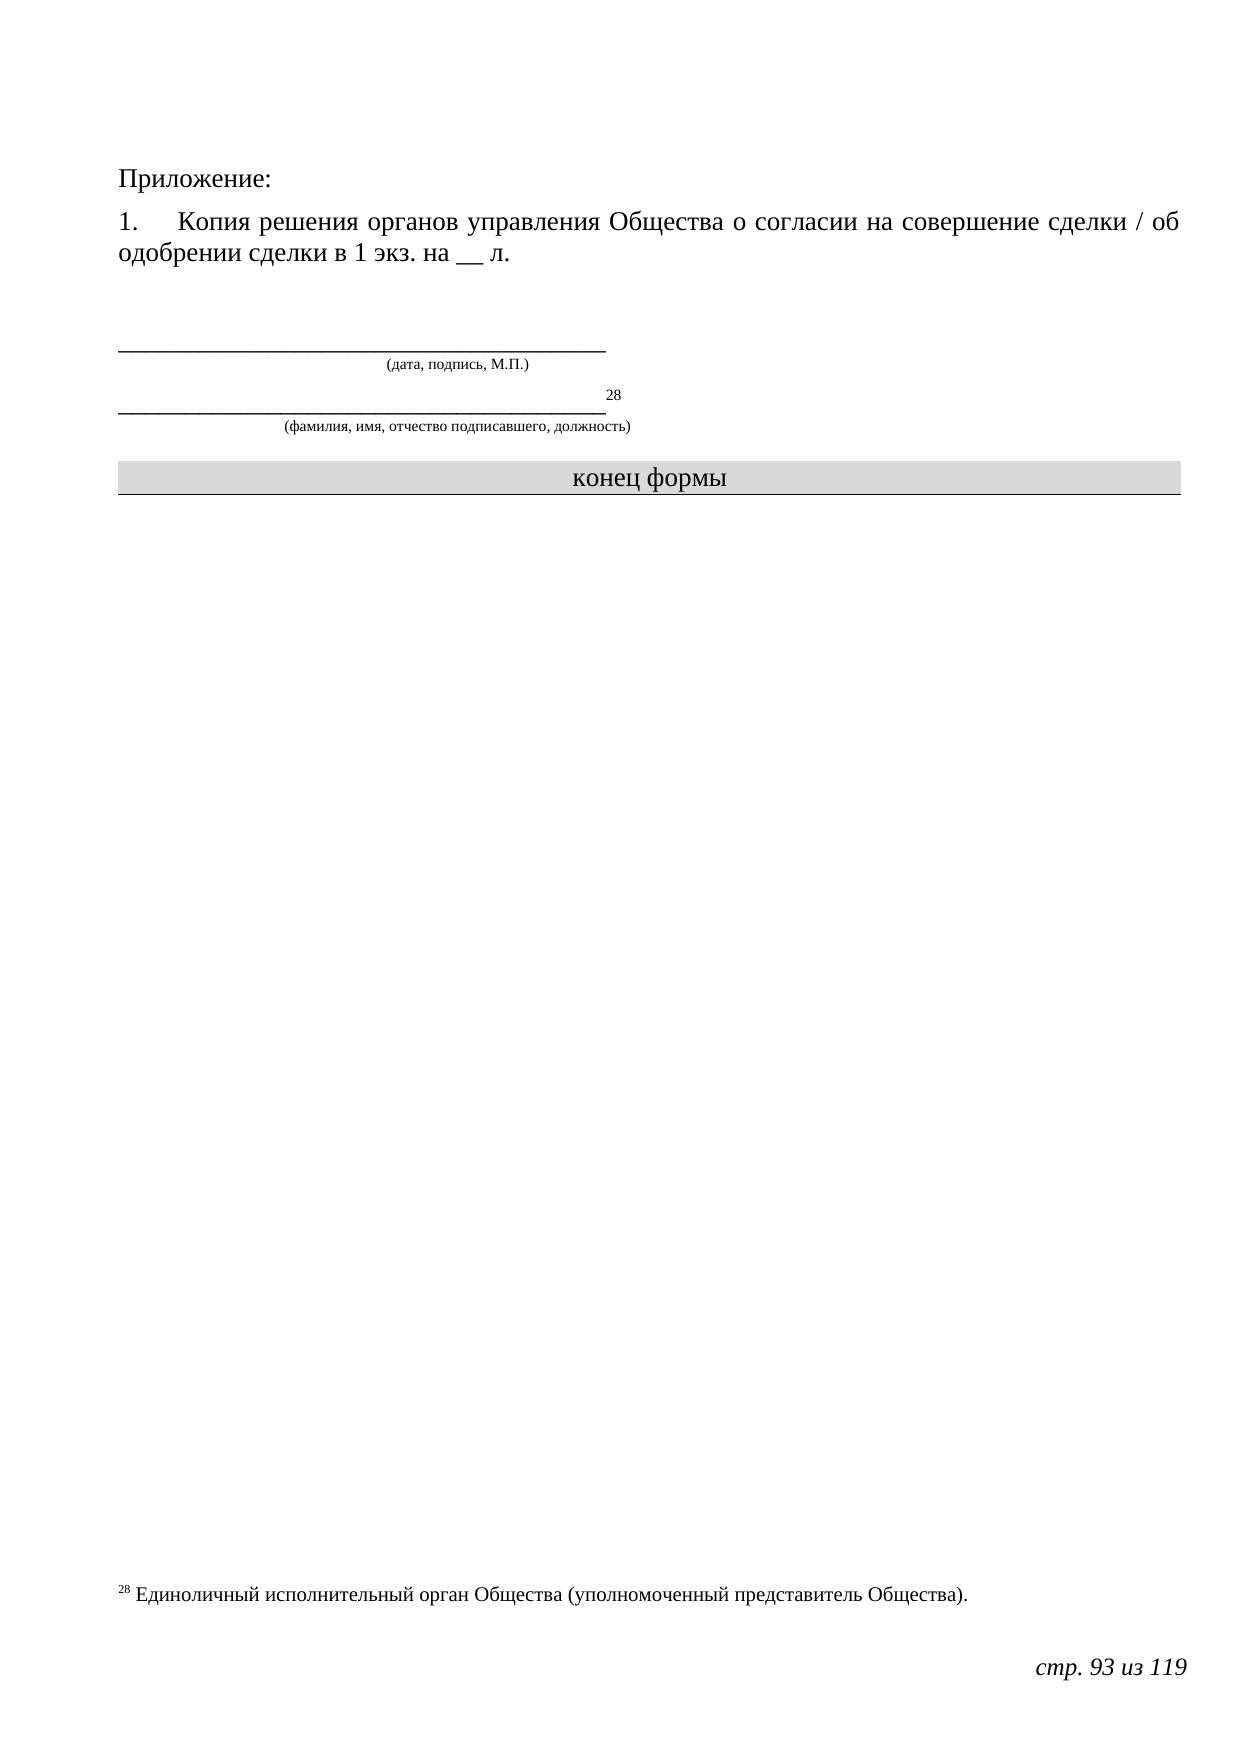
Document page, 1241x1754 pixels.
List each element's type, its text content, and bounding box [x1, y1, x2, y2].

text (дата, подпись, М.П.) [118, 355, 797, 386]
text ____________________________________ [118, 386, 1181, 417]
text ____________________________________ [118, 324, 1181, 355]
text (фамилия, имя, отчество подписавшего, должность) [118, 417, 797, 448]
text 1. Копия решения органов управления Общества о согласии на совершение сделки / об одобрении сделки в 1 экз. на __ л. [118, 205, 1181, 268]
text Приложение: [118, 162, 1181, 193]
text конец формы [118, 461, 1181, 494]
